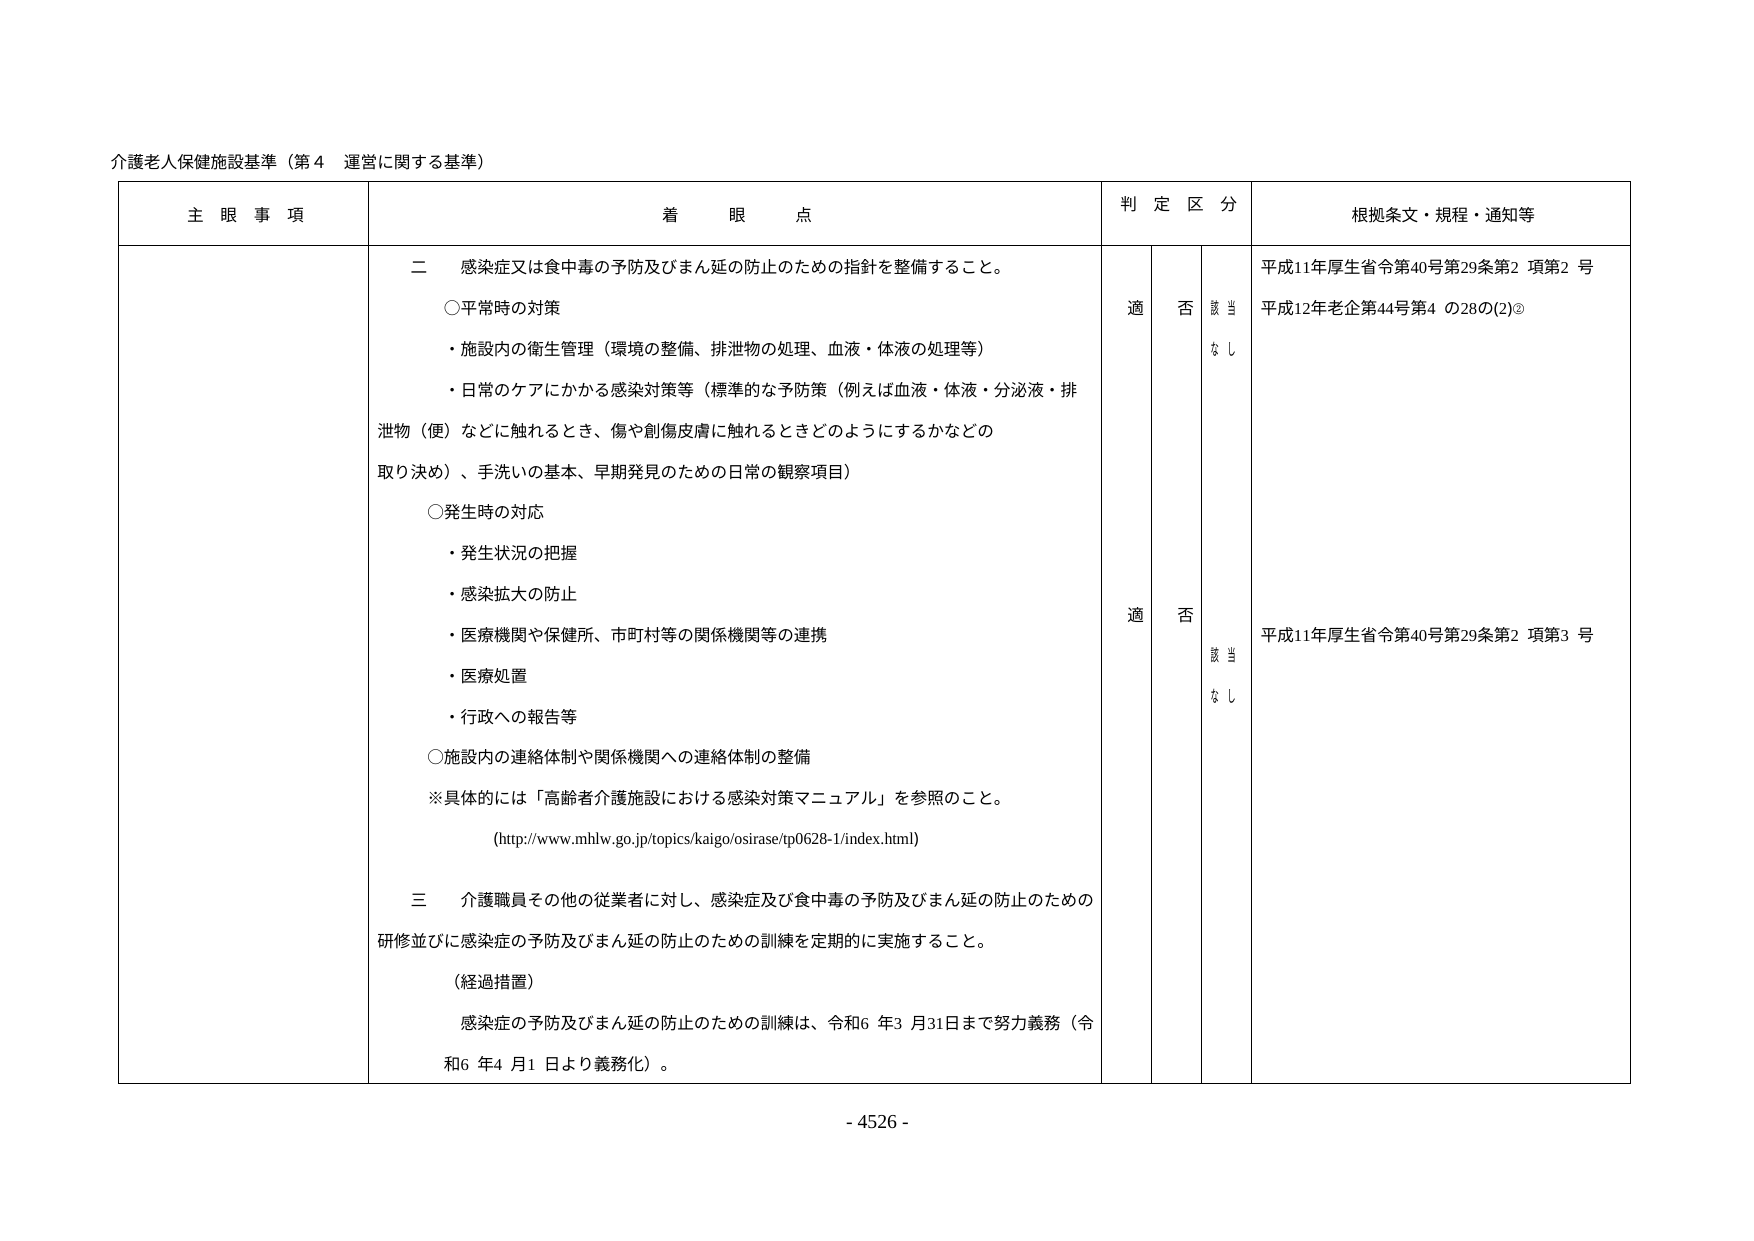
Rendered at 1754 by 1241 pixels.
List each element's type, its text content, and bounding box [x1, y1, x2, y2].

table_header 主 眼 事 項 [119, 182, 368, 245]
table_cell [1102, 224, 1251, 245]
table_cell 該当なし 該当なし [1202, 246, 1251, 1083]
table_cell 否 否 [1152, 246, 1201, 1083]
text 介護老人保健施設基準（第４ 運営に関する基準） [110, 140, 1644, 181]
table_header 着 眼 点 [369, 182, 1101, 245]
table_header 根拠条文・規程・通知等 [1252, 182, 1630, 245]
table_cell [1252, 246, 1630, 1083]
table_header 判 定 区 分 [1102, 182, 1251, 224]
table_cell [369, 246, 1101, 1083]
table_cell 適 適 [1102, 246, 1151, 1083]
table_cell [119, 246, 368, 1083]
